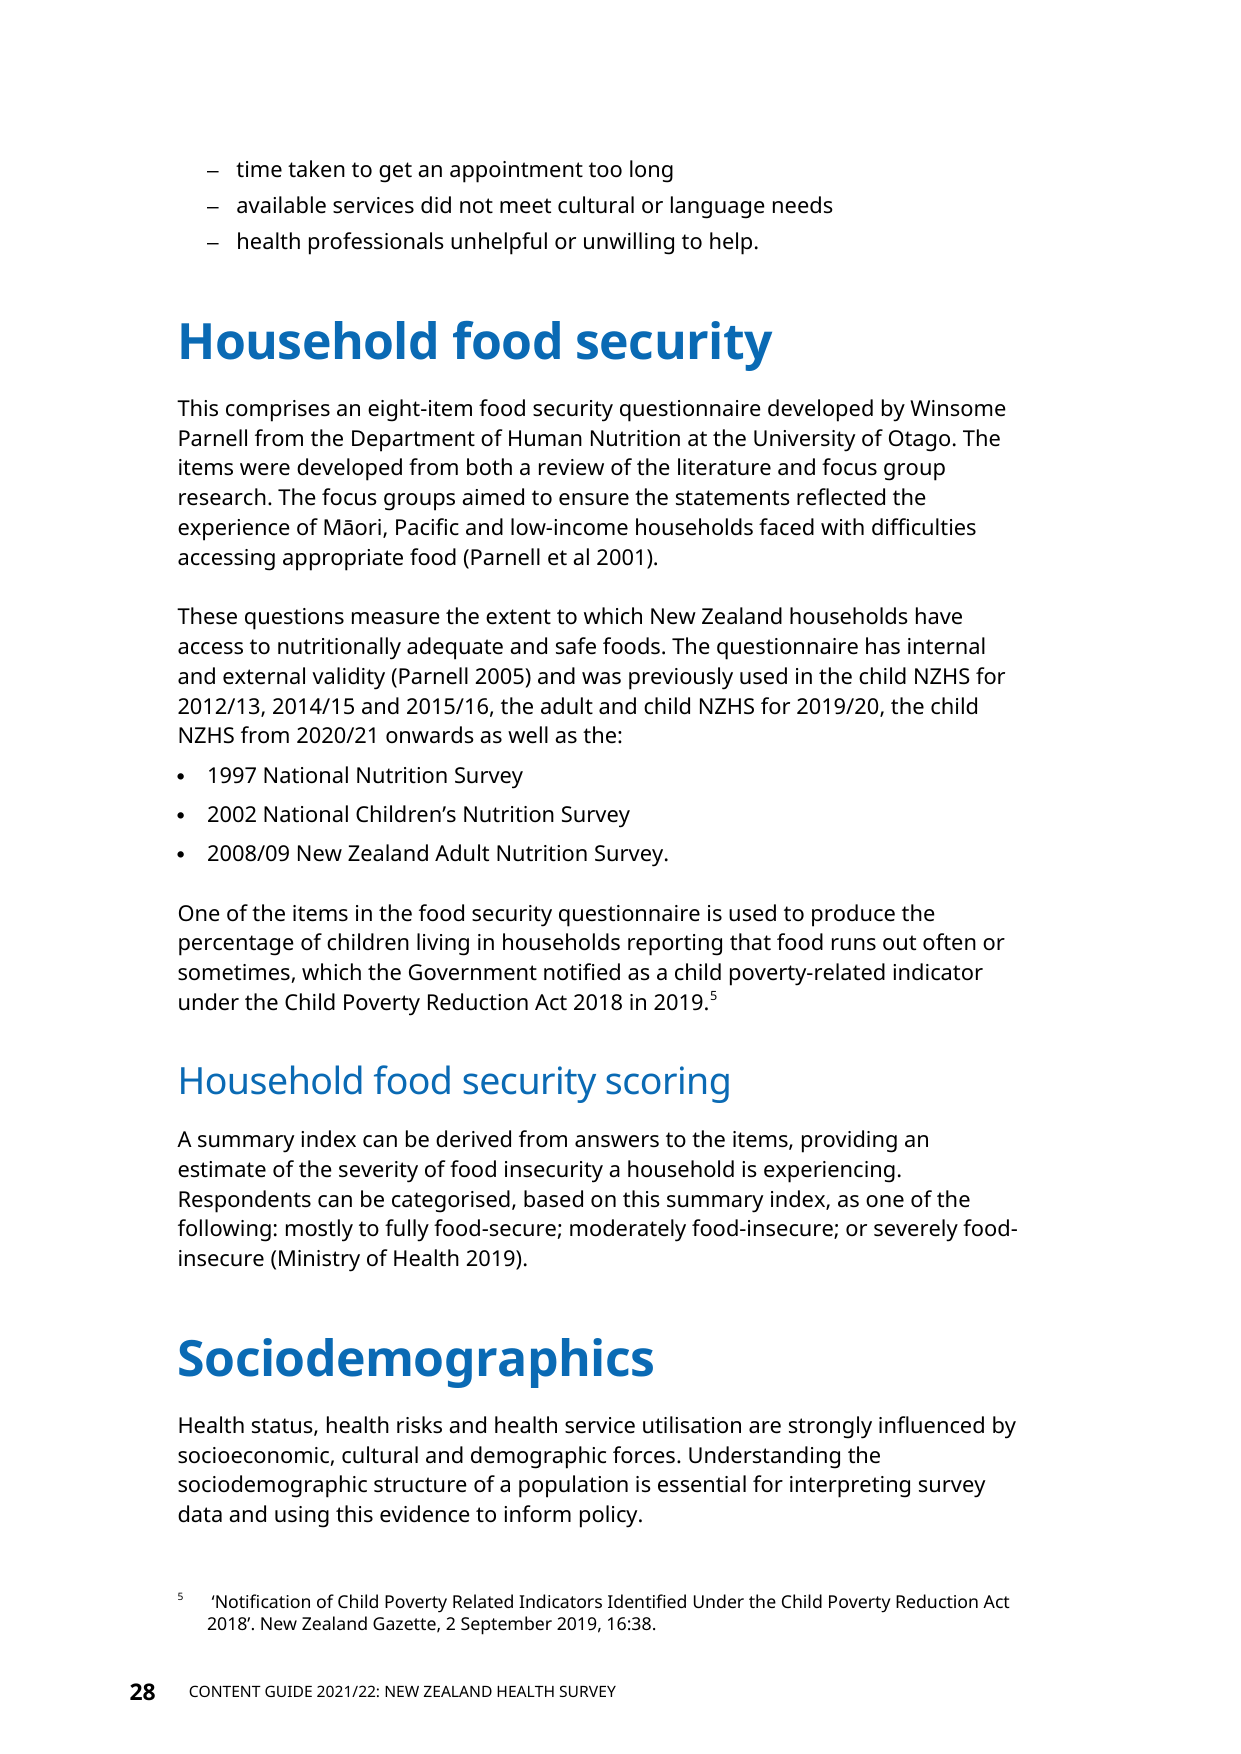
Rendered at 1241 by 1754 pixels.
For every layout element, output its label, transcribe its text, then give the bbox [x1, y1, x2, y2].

text time taken to get an appointment too long [207, 154, 1019, 184]
text This comprises an eight-item food security questionnaire developed by Winsome Parnell from the Department of Human Nutrition at the University of Otago. The items were developed from both a review of the literature and focus group research. The focus groups aimed to ensure the statements reflected the experience of Māori, Pacific and low-income households faced with difficulties accessing appropriate food (Parnell et al 2001). [177, 393, 1019, 571]
text available services did not meet cultural or language needs [207, 190, 1019, 220]
text Health status, health risks and health service utilisation are strongly influenced by socioeconomic, cultural and demographic forces. Understanding the sociodemographic structure of a population is essential for interpreting survey data and using this evidence to inform policy. [177, 1410, 1019, 1529]
text 1997 National Nutrition Survey [177, 759, 1019, 789]
text One of the items in the food security questionnaire is used to produce the percentage of children living in households reporting that food runs out often or sometimes, which the Government notified as a child poverty-related indicator under the Child Poverty Reduction Act 2018 in 2019. [177, 897, 1019, 1017]
subtitle Sociodemographics [177, 1323, 1019, 1391]
text A summary index can be derived from answers to the items, providing an estimate of the severity of food insecurity a household is experiencing. Respondents can be categorised, based on this summary index, as one of the following: mostly to fully food-secure; moderately food-insecure; or severely food-insecure (Ministry of Health 2019). [177, 1124, 1019, 1273]
subtitle Household food security [177, 306, 1019, 374]
subtitle Household food security scoring [177, 1054, 1019, 1105]
text 2002 National Children’s Nutrition Survey [177, 799, 1019, 828]
text These questions measure the extent to which New Zealand households have access to nutritionally adequate and safe foods. The questionnaire has internal and external validity (Parnell 2005) and was previously used in the child NZHS for 2012/13, 2014/15 and 2015/16, the adult and child NZHS for 2019/20, the child NZHS from 2020/21 onwards as well as the: [177, 601, 1019, 750]
text health professionals unhelpful or unwilling to help. [207, 226, 1019, 256]
text 2008/09 New Zealand Adult Nutrition Survey. [177, 838, 1019, 868]
